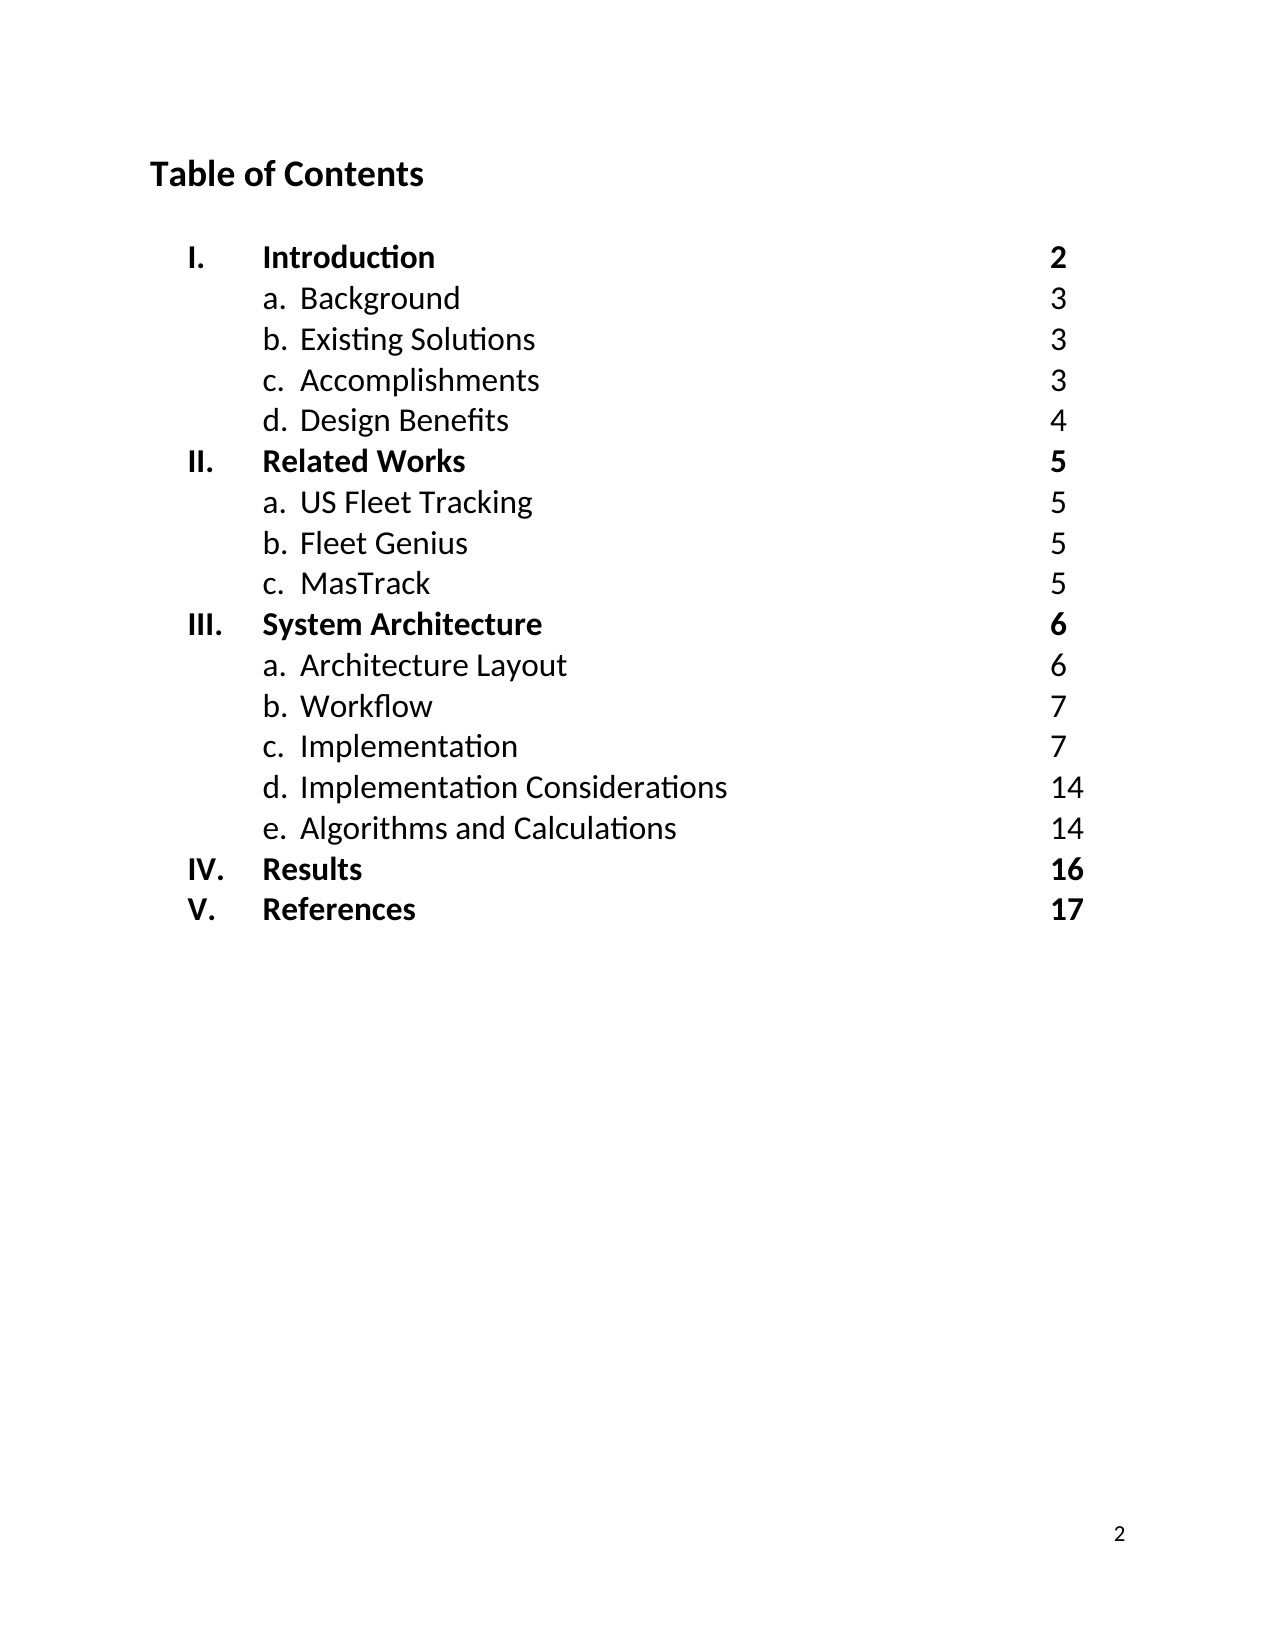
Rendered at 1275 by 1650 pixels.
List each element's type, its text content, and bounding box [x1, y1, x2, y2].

list Implementation 7 [262, 725, 1125, 766]
list Algorithms and Calculations 14 [262, 807, 1125, 847]
list System Architecture 6 [187, 603, 1125, 644]
list Related Works 5 [187, 440, 1125, 481]
list MasTrack 5 [262, 562, 1125, 603]
list Introduction 2 [187, 237, 1125, 277]
list Accomplishments 3 [262, 359, 1125, 399]
list Design Benefits 4 [262, 399, 1125, 440]
list US Fleet Tracking 5 [262, 481, 1125, 522]
list Implementation Considerations 14 [262, 766, 1125, 807]
list Workflow 7 [262, 684, 1125, 725]
list Architecture Layout 6 [262, 644, 1125, 684]
text Table of Contents [150, 150, 1125, 196]
list Results 16 [187, 847, 1125, 888]
list Background 3 [262, 277, 1125, 318]
list Fleet Genius 5 [262, 522, 1125, 562]
list Existing Solutions 3 [262, 318, 1125, 359]
list References 17 [187, 888, 1125, 929]
